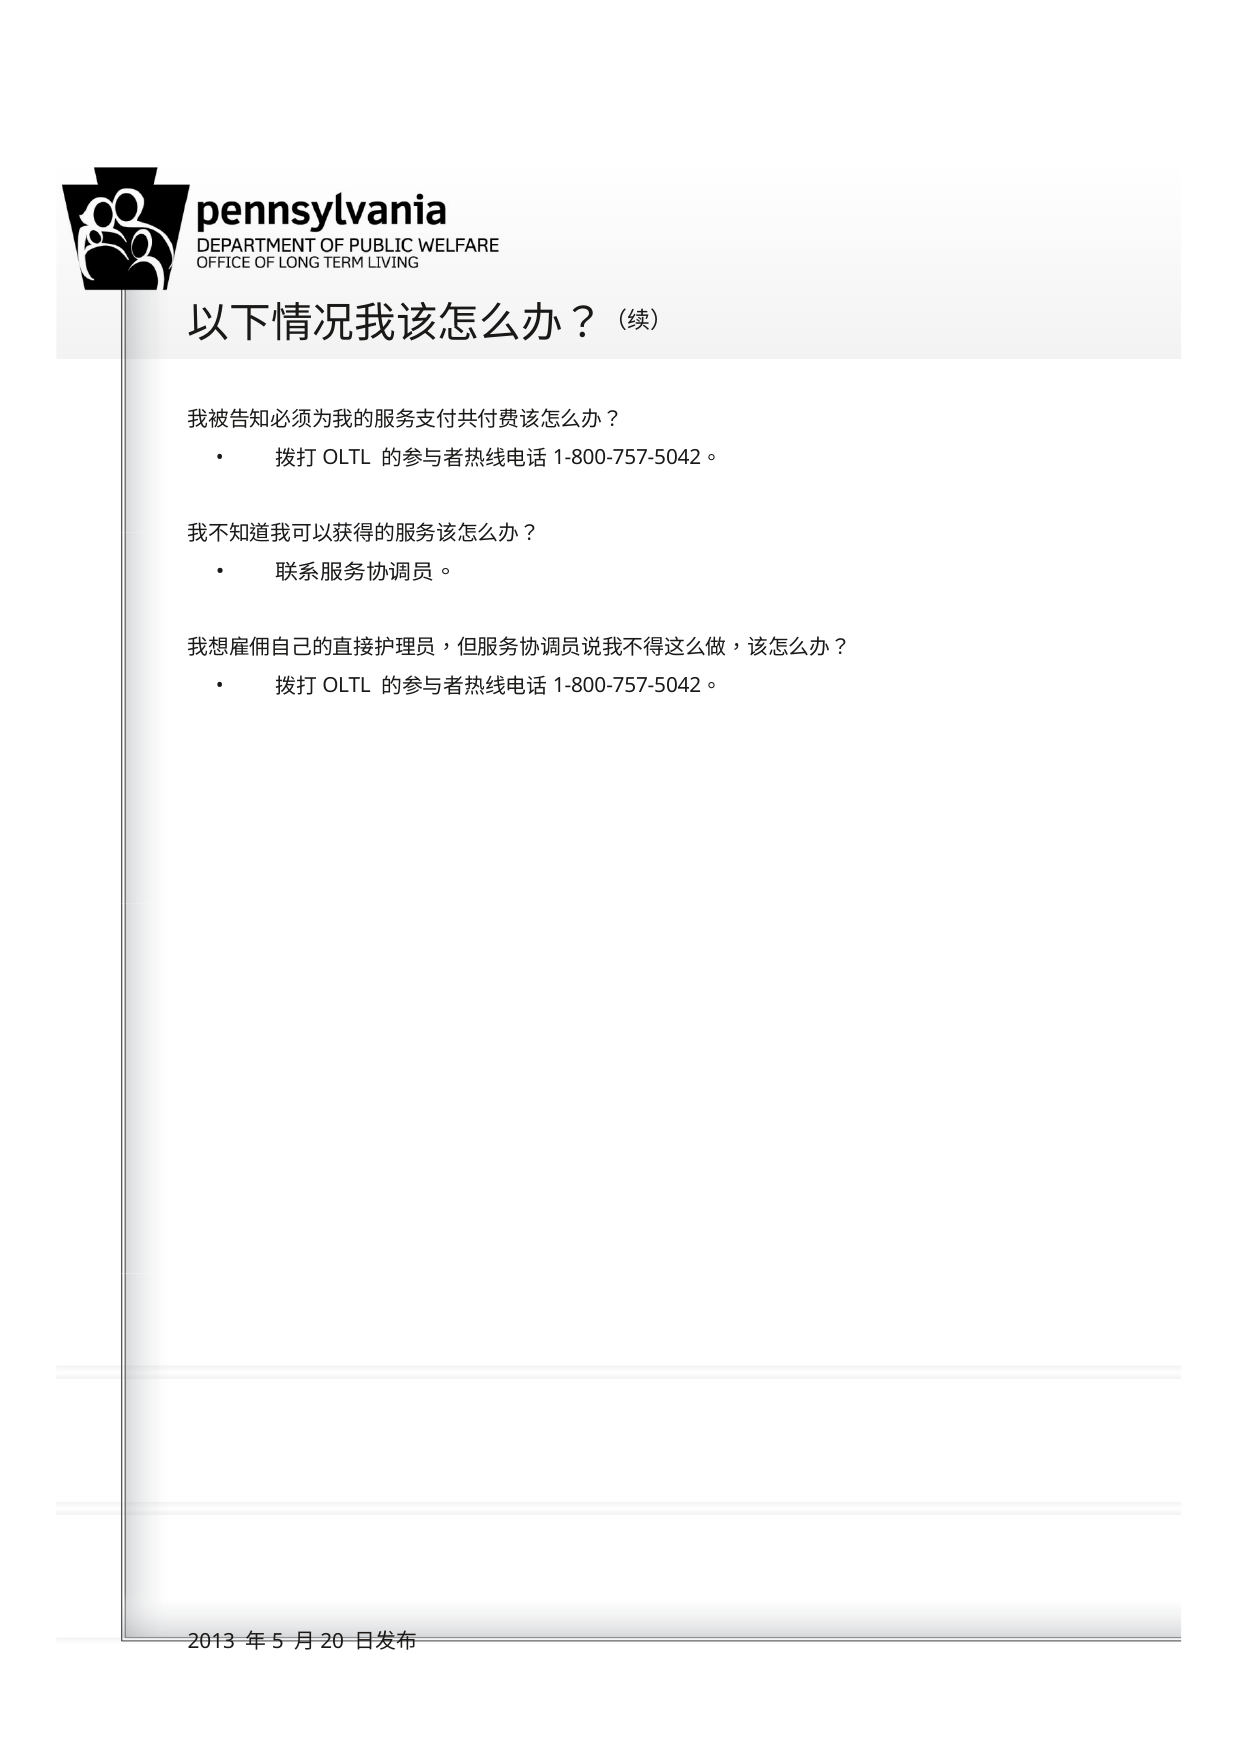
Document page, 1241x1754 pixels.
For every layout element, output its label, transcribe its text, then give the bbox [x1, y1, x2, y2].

picture [56, 162, 1182, 1644]
text 我被告知必须为我的服务支付共付费该怎么办？ [187, 404, 1192, 432]
text • 拨打 OLTL 的参与者热线电话 1-800-757-5042。 [187, 442, 1192, 472]
text 我想雇佣自己的直接护理员，但服务协调员说我不得这么做，该怎么办？ [187, 632, 1192, 661]
text 我不知道我可以获得的服务该怎么办？ [187, 518, 1192, 547]
text • 拨打 OLTL 的参与者热线电话 1-800-757-5042。 [187, 670, 1192, 700]
text 以下情况我该怎么办？（续） [187, 295, 1192, 347]
text • 联系服务协调员。 [187, 556, 1192, 586]
text 2013 年 5 月 20 日发布 [187, 1626, 1192, 1654]
